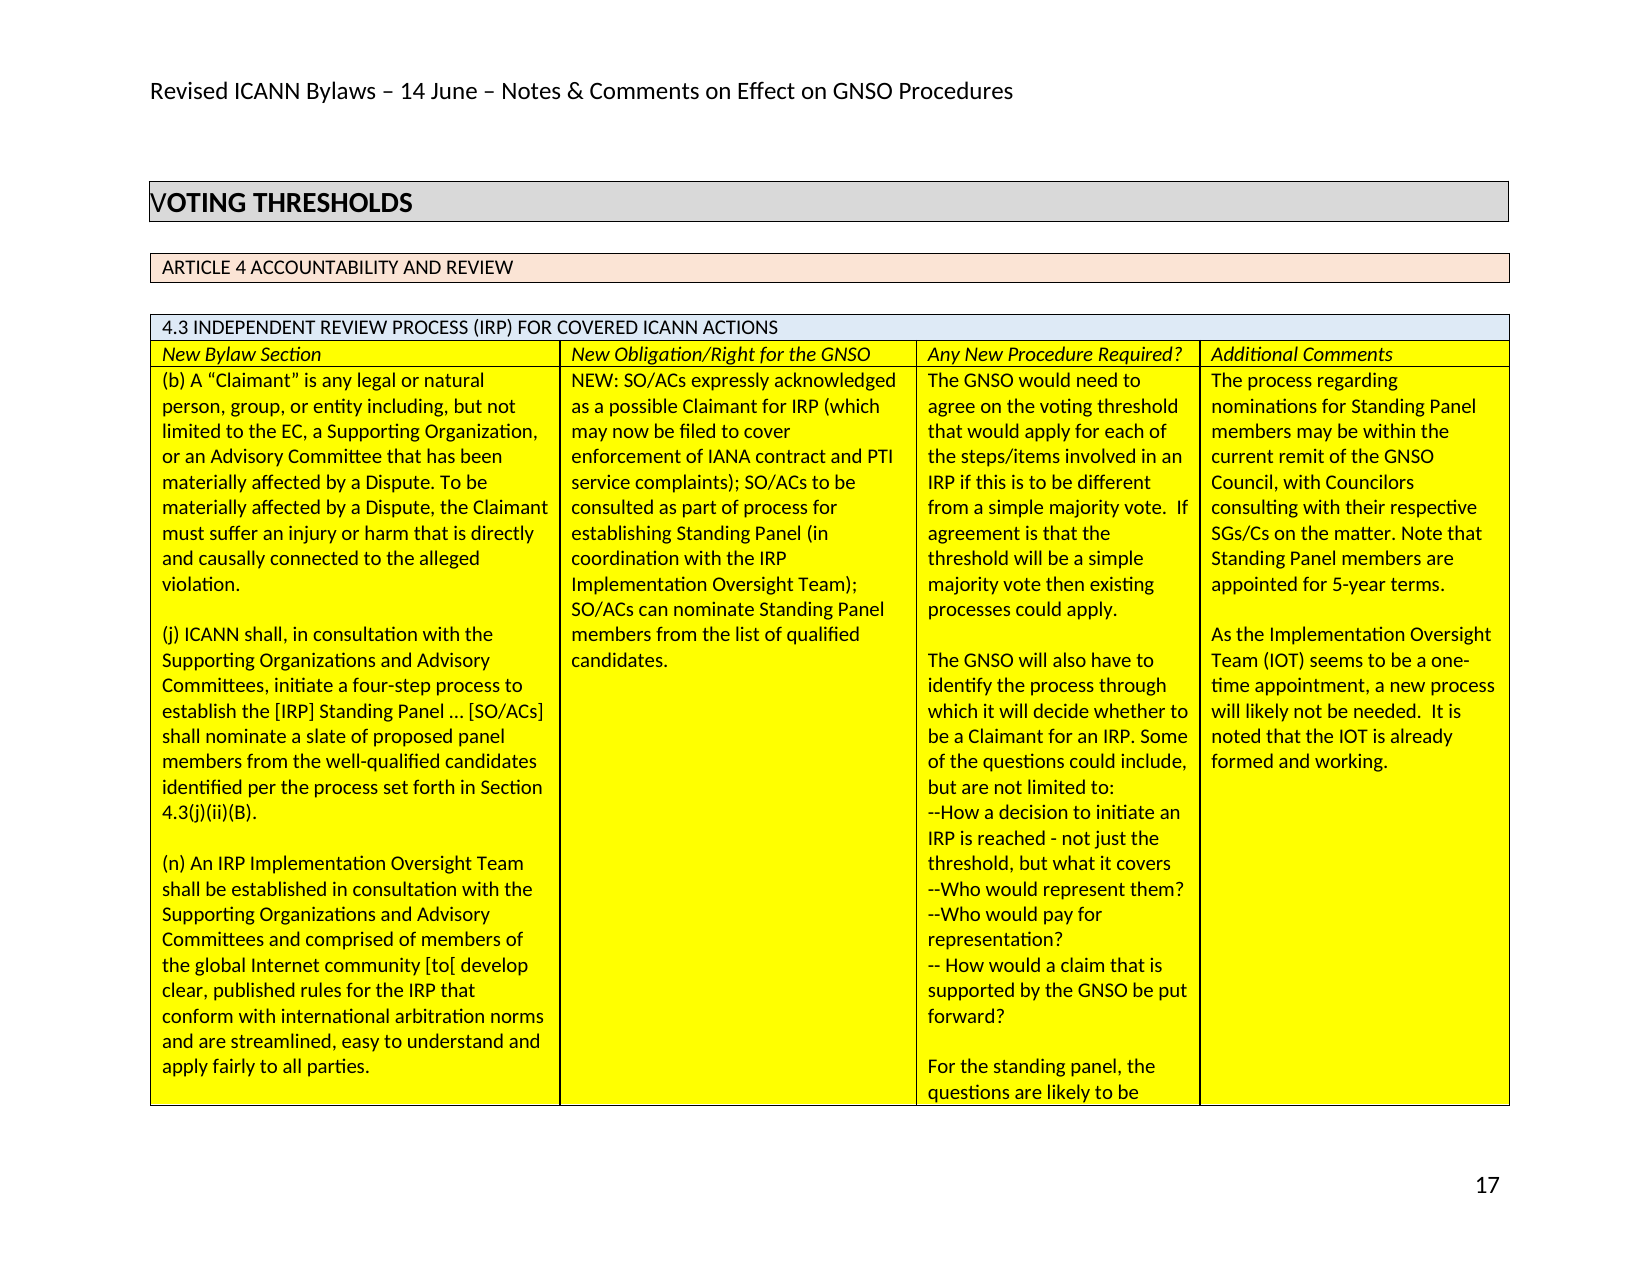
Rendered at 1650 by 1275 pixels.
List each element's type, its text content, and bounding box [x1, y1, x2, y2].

table_cell New Obligation/Right for the GNSO [561, 341, 916, 366]
table_cell Additional Comments [1201, 341, 1509, 366]
table_cell Any New Procedure Required? [917, 341, 1199, 366]
text VOTING THRESHOLDS [150, 182, 1508, 221]
table_cell New Bylaw Section [151, 341, 559, 366]
table_header 4.3 INDEPENDENT REVIEW PROCESS (IRP) FOR COVERED ICANN ACTIONS [151, 315, 1509, 340]
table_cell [917, 367, 1199, 1104]
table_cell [151, 367, 559, 1104]
table_header ARTICLE 4 ACCOUNTABILITY AND REVIEW [151, 254, 1509, 282]
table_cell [561, 367, 916, 1104]
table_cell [1201, 367, 1509, 1104]
